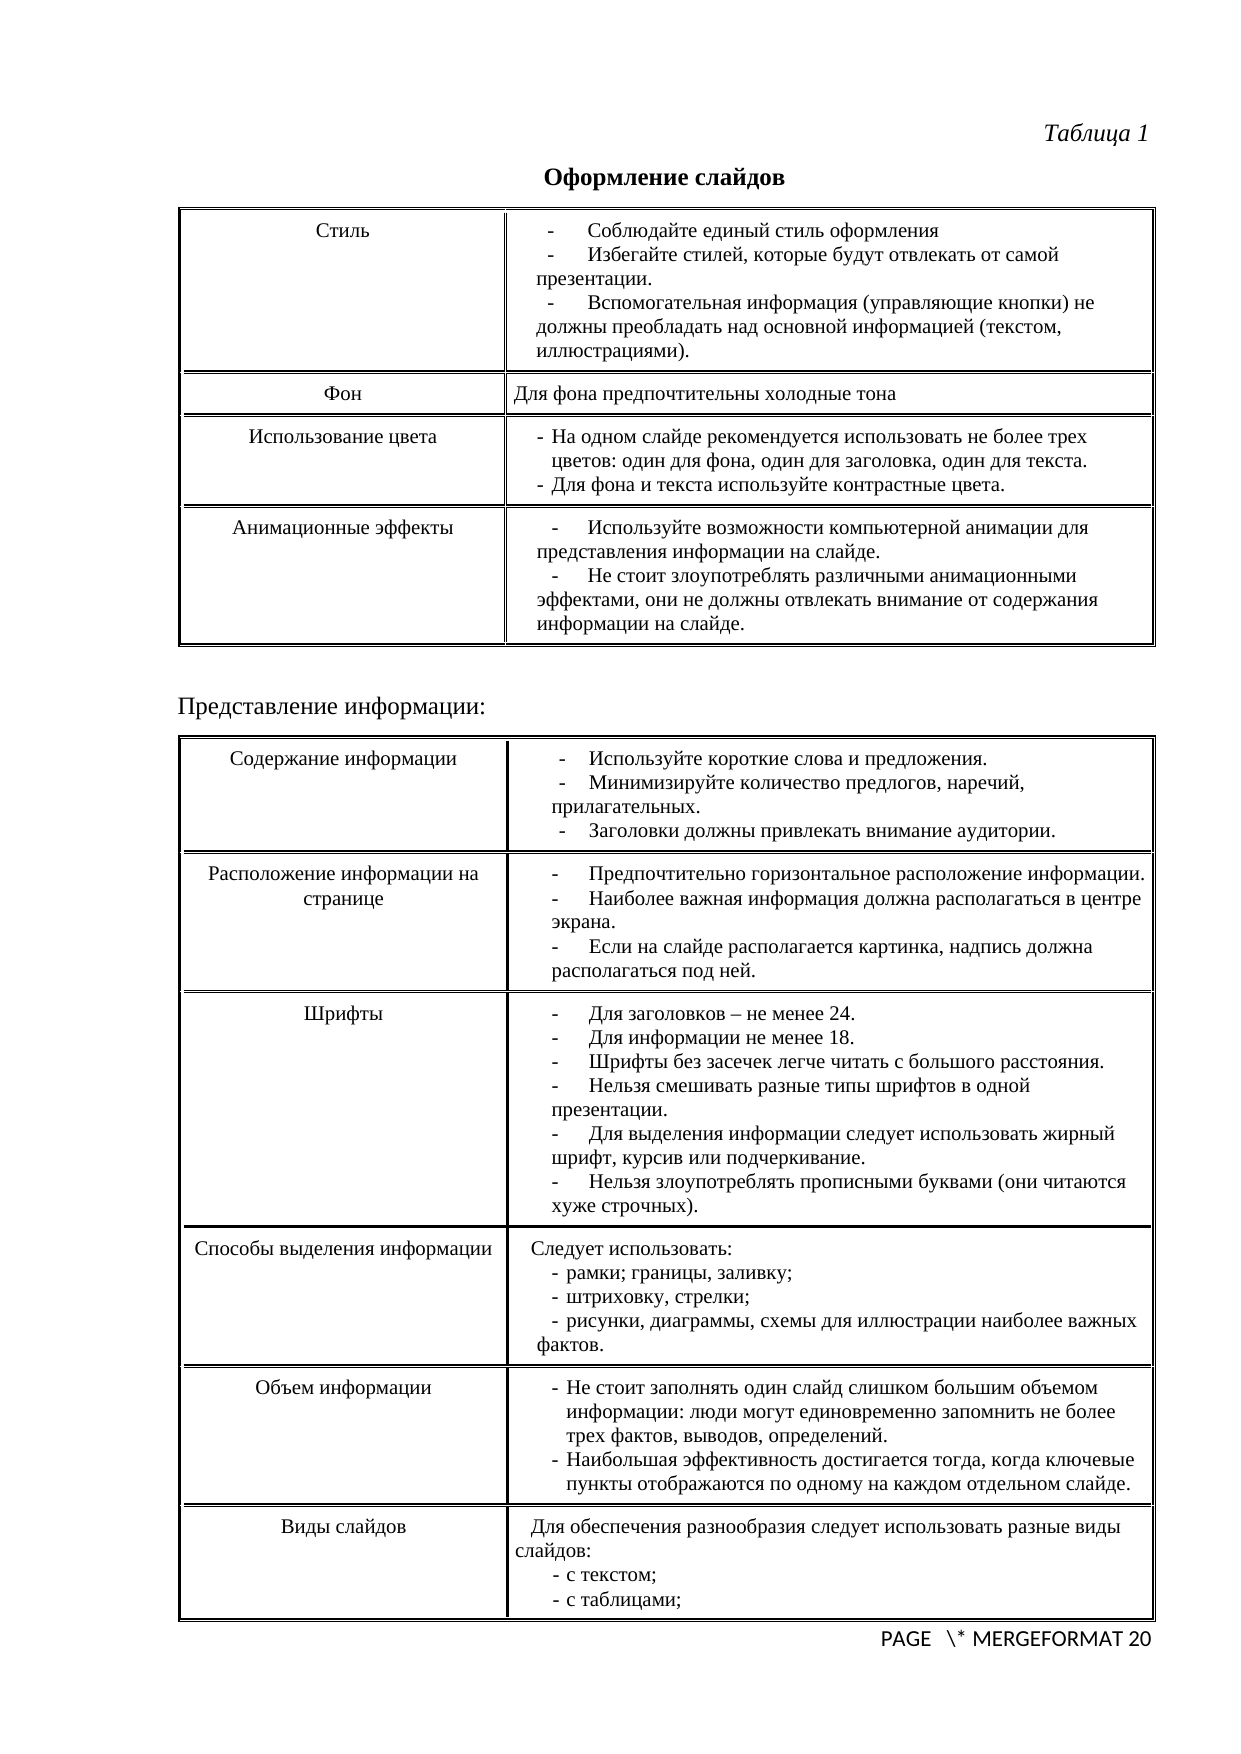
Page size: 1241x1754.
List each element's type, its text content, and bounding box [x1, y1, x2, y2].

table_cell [507, 1503, 1153, 1618]
table_cell Фон [181, 370, 504, 413]
table_cell Расположение информации на странице [181, 850, 506, 989]
table_cell Шрифты [181, 990, 506, 1225]
table_header Стиль [181, 210, 506, 370]
table_cell Используйте возможности компьютерной анимации для представления информации на слайде. Не стоит злоупотреблять различными анимационными эффектами, они не должны отвлекать внимание от содержания информации на слайде. [506, 504, 1153, 643]
table_cell Объем информации [181, 1364, 506, 1503]
text Таблица 1 [177, 118, 1152, 147]
text Оформление слайдов [177, 162, 1152, 191]
table_cell Предпочтительно горизонтальное расположение информации. Наиболее важная информация должна располагаться в центре экрана. Если на слайде располагается картинка, надпись должна располагаться под ней. [509, 850, 1153, 989]
text Представление информации: [177, 691, 1152, 719]
table_cell Следует использовать: рамки; границы, заливку; штриховку, стрелки; рисунки, диаграммы, схемы для иллюстрации наиболее важных фактов. [509, 1225, 1152, 1364]
table_cell Для заголовков – не менее 24. Для информации не менее 18. Шрифты без засечек легче читать с большого расстояния. Нельзя смешивать разные типы шрифтов в одной презентации. Для выделения информации следует использовать жирный шрифт, курсив или подчеркивание. Нельзя злоупотреблять прописными буквами (они читаются хуже строчных). [509, 990, 1153, 1225]
table_cell На одном слайде рекомендуется использовать не более трех цветов: один для фона, один для заголовка, один для текста. Для фона и текста используйте контрастные цвета. [507, 413, 1153, 504]
table_cell Способы выделения информации [181, 1225, 506, 1364]
table_cell Виды слайдов [181, 1503, 507, 1618]
table_cell Для фона предпочтительны холодные тона [507, 370, 1153, 413]
table_cell Анимационные эффекты [181, 504, 506, 643]
table_cell Использование цвета [181, 413, 504, 504]
table_header Соблюдайте единый стиль оформления Избегайте стилей, которые будут отвлекать от самой презентации. Вспомогательная информация (управляющие кнопки) не должны преобладать над основной информацией (текстом, иллюстрациями). [506, 210, 1152, 370]
table_header Содержание информации [181, 739, 507, 850]
table_header Используйте короткие слова и предложения. Минимизируйте количество предлогов, наречий, прилагательных. Заголовки должны привлекать внимание аудитории. [507, 739, 1152, 850]
table_cell Не стоит заполнять один слайд слишком большим объемом информации: люди могут единовременно запомнить не более трех фактов, выводов, определений. Наибольшая эффективность достигается тогда, когда ключевые пункты отображаются по одному на каждом отдельном слайде. [509, 1364, 1153, 1503]
